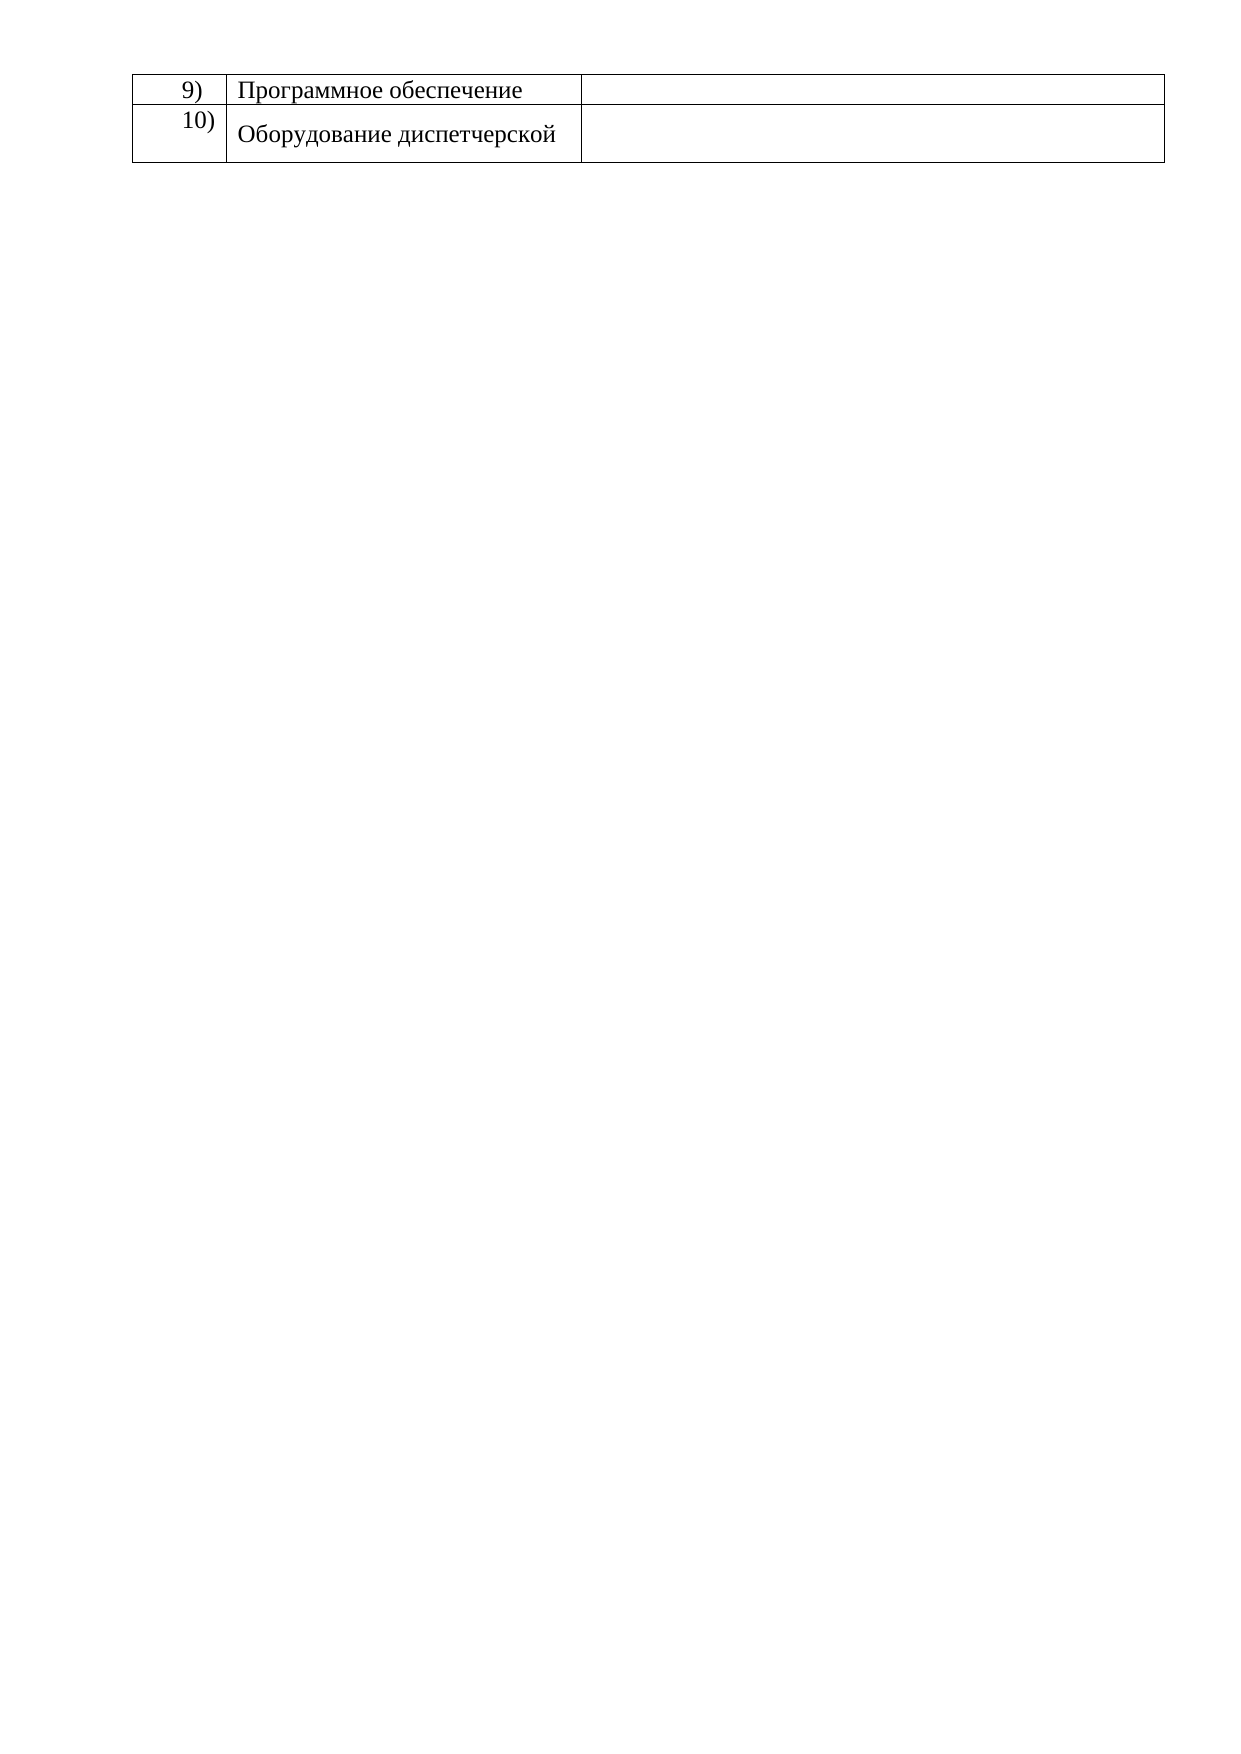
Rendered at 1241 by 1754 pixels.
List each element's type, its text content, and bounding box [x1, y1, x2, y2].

table_cell Оборудование диспетчерской [227, 105, 581, 162]
table_cell [582, 75, 1164, 104]
table_cell [133, 75, 226, 104]
table_cell Программное обеспечение [227, 75, 581, 104]
table_cell [133, 105, 226, 162]
table_cell [582, 105, 1164, 162]
